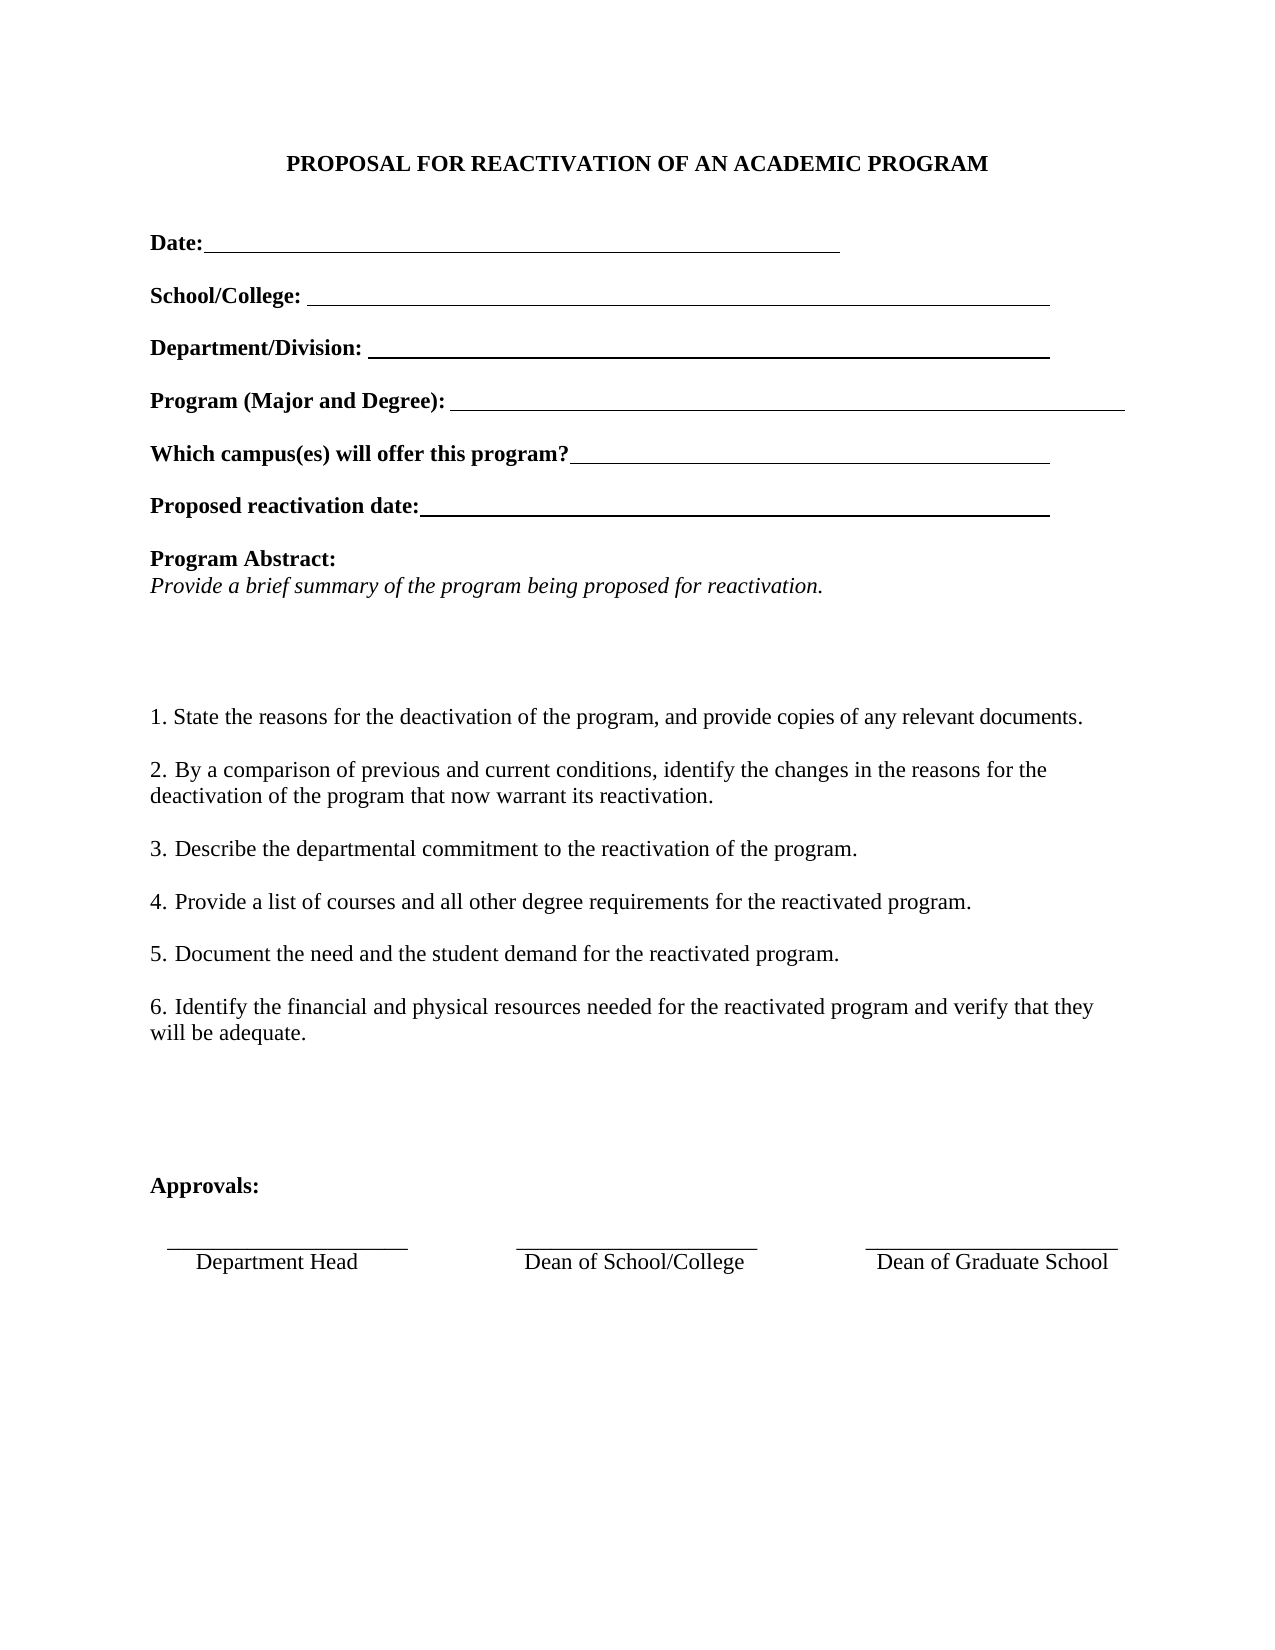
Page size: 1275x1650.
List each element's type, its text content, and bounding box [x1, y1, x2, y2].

text 6. Identify the financial and physical resources needed for the reactivated program and verify that they will be adequate. [150, 993, 1125, 1046]
text 1. State the reasons for the deactivation of the program, and provide copies of any relevant documents. [150, 703, 1125, 730]
text 4. Provide a list of courses and all other degree requirements for the reactivated program. [150, 888, 1125, 914]
text Provide a brief summary of the program being proposed for reactivation. [150, 572, 1125, 598]
text Proposed reactivation date: [150, 493, 1125, 519]
text Program (Major and Degree): [150, 387, 1125, 413]
text Program Abstract: [150, 545, 1125, 572]
text Which campus(es) will offer this program? [150, 413, 1125, 466]
text 5. Document the need and the student demand for the reactivated program. [150, 940, 1125, 967]
text _____________________ _____________________ ______________________ [150, 1226, 1125, 1253]
text Approvals: [150, 1172, 1125, 1198]
text Department/Division: [150, 334, 1125, 361]
text Department Head Dean of School/College Dean of Graduate School [150, 1253, 1125, 1273]
text Date: [150, 229, 1125, 255]
text PROPOSAL FOR REACTIVATION OF AN ACADEMIC PROGRAM [150, 150, 1125, 176]
text 2. By a comparison of previous and current conditions, identify the changes in the reasons for the deactivation of the program that now warrant its reactivation. [150, 756, 1125, 809]
text School/College: [150, 282, 1125, 308]
text 3. Describe the departmental commitment to the reactivation of the program. [150, 835, 1125, 861]
